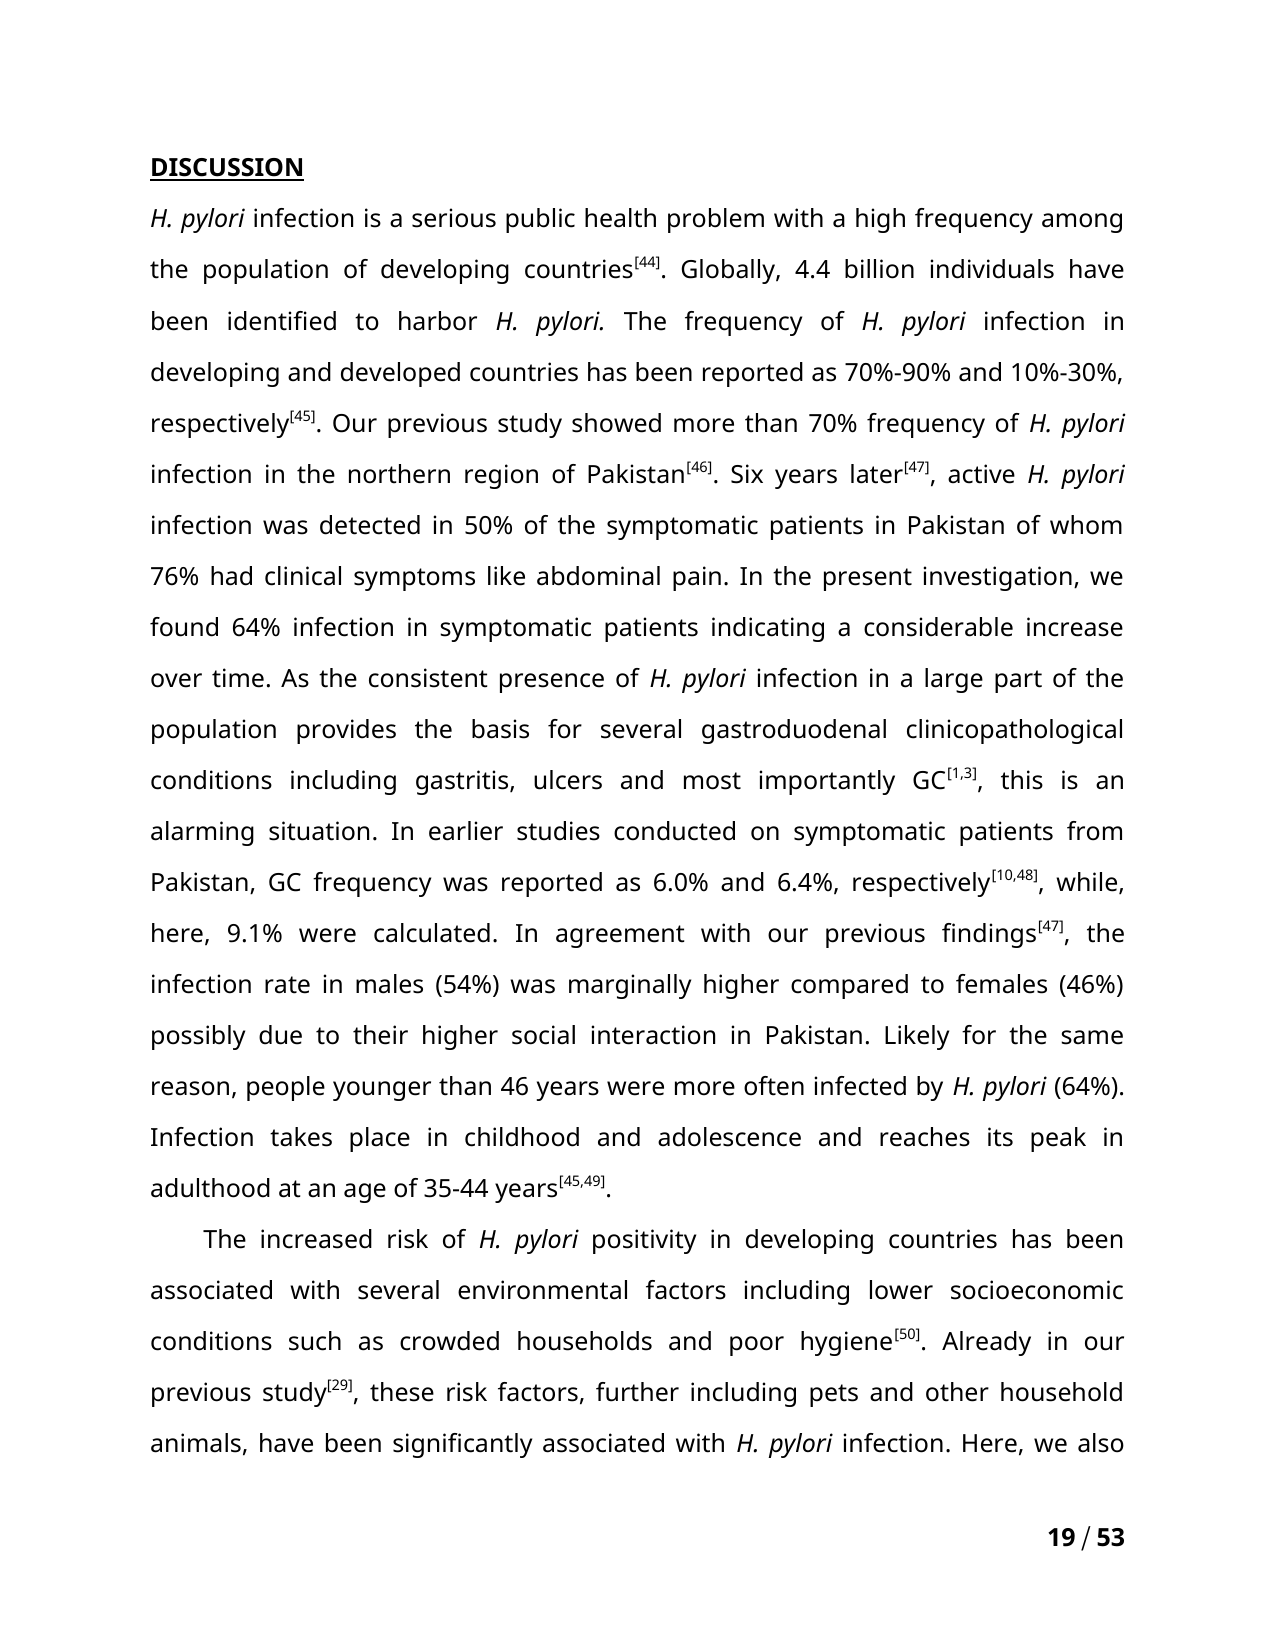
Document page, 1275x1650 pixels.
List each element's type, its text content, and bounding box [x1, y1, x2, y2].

text H. pylori infection is a serious public health problem with a high frequency among the population of developing countries[44]. Globally, 4.4 billion individuals have been identified to harbor H. pylori. The frequency of H. pylori infection in developing and developed countries has been reported as 70%-90% and 10%-30%, respectively[45]. Our previous study showed more than 70% frequency of H. pylori infection in the northern region of Pakistan[46]. Six years later[47], active H. pylori infection was detected in 50% of the symptomatic patients in Pakistan of whom 76% had clinical symptoms like abdominal pain. In the present investigation, we found 64% infection in symptomatic patients indicating a considerable increase over time. As the consistent presence of H. pylori infection in a large part of the population provides the basis for several gastroduodenal clinicopathological conditions including gastritis, ulcers and most importantly GC[1,3], this is an alarming situation. In earlier studies conducted on symptomatic patients from Pakistan, GC frequency was reported as 6.0% and 6.4%, respectively[10,48], while, here, 9.1% were calculated. In agreement with our previous findings[47], the infection rate in males (54%) was marginally higher compared to females (46%) possibly due to their higher social interaction in Pakistan. Likely for the same reason, people younger than 46 years were more often infected by H. pylori (64%). Infection takes place in childhood and adolescence and reaches its peak in adulthood at an age of 35-44 years[45,49]. [150, 899, 1125, 1205]
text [150, 1222, 1125, 1460]
text H. pylori infection is a serious public health problem with a high frequency among the population of developing countries[44]. Globally, 4.4 billion individuals have been identified to harbor H. pylori. The frequency of H. pylori infection in developing and developed countries has been reported as 70%-90% and 10%-30%, respectively[45]. Our previous study showed more than 70% frequency of H. pylori infection in the northern region of Pakistan[46]. Six years later[47], active H. pylori infection was detected in 50% of the symptomatic patients in Pakistan of whom 76% had clinical symptoms like abdominal pain. In the present investigation, we found 64% infection in symptomatic patients indicating a considerable increase over time. As the consistent presence of H. pylori infection in a large part of the population provides the basis for several gastroduodenal clinicopathological conditions including gastritis, ulcers and most importantly GC[1,3], this is an alarming situation. In earlier studies conducted on symptomatic patients from Pakistan, GC frequency was reported as 6.0% and 6.4%, respectively[10,48], while, here, 9.1% were calculated. In agreement with our previous findings[47], the infection rate in males (54%) was marginally higher compared to females (46%) possibly due to their higher social interaction in Pakistan. Likely for the same reason, people younger than 46 years were more often infected by H. pylori (64%). Infection takes place in childhood and adolescence and reaches its peak in adulthood at an age of 35-44 years[45,49]. [150, 201, 1125, 865]
text DISCUSSION [150, 150, 1125, 184]
